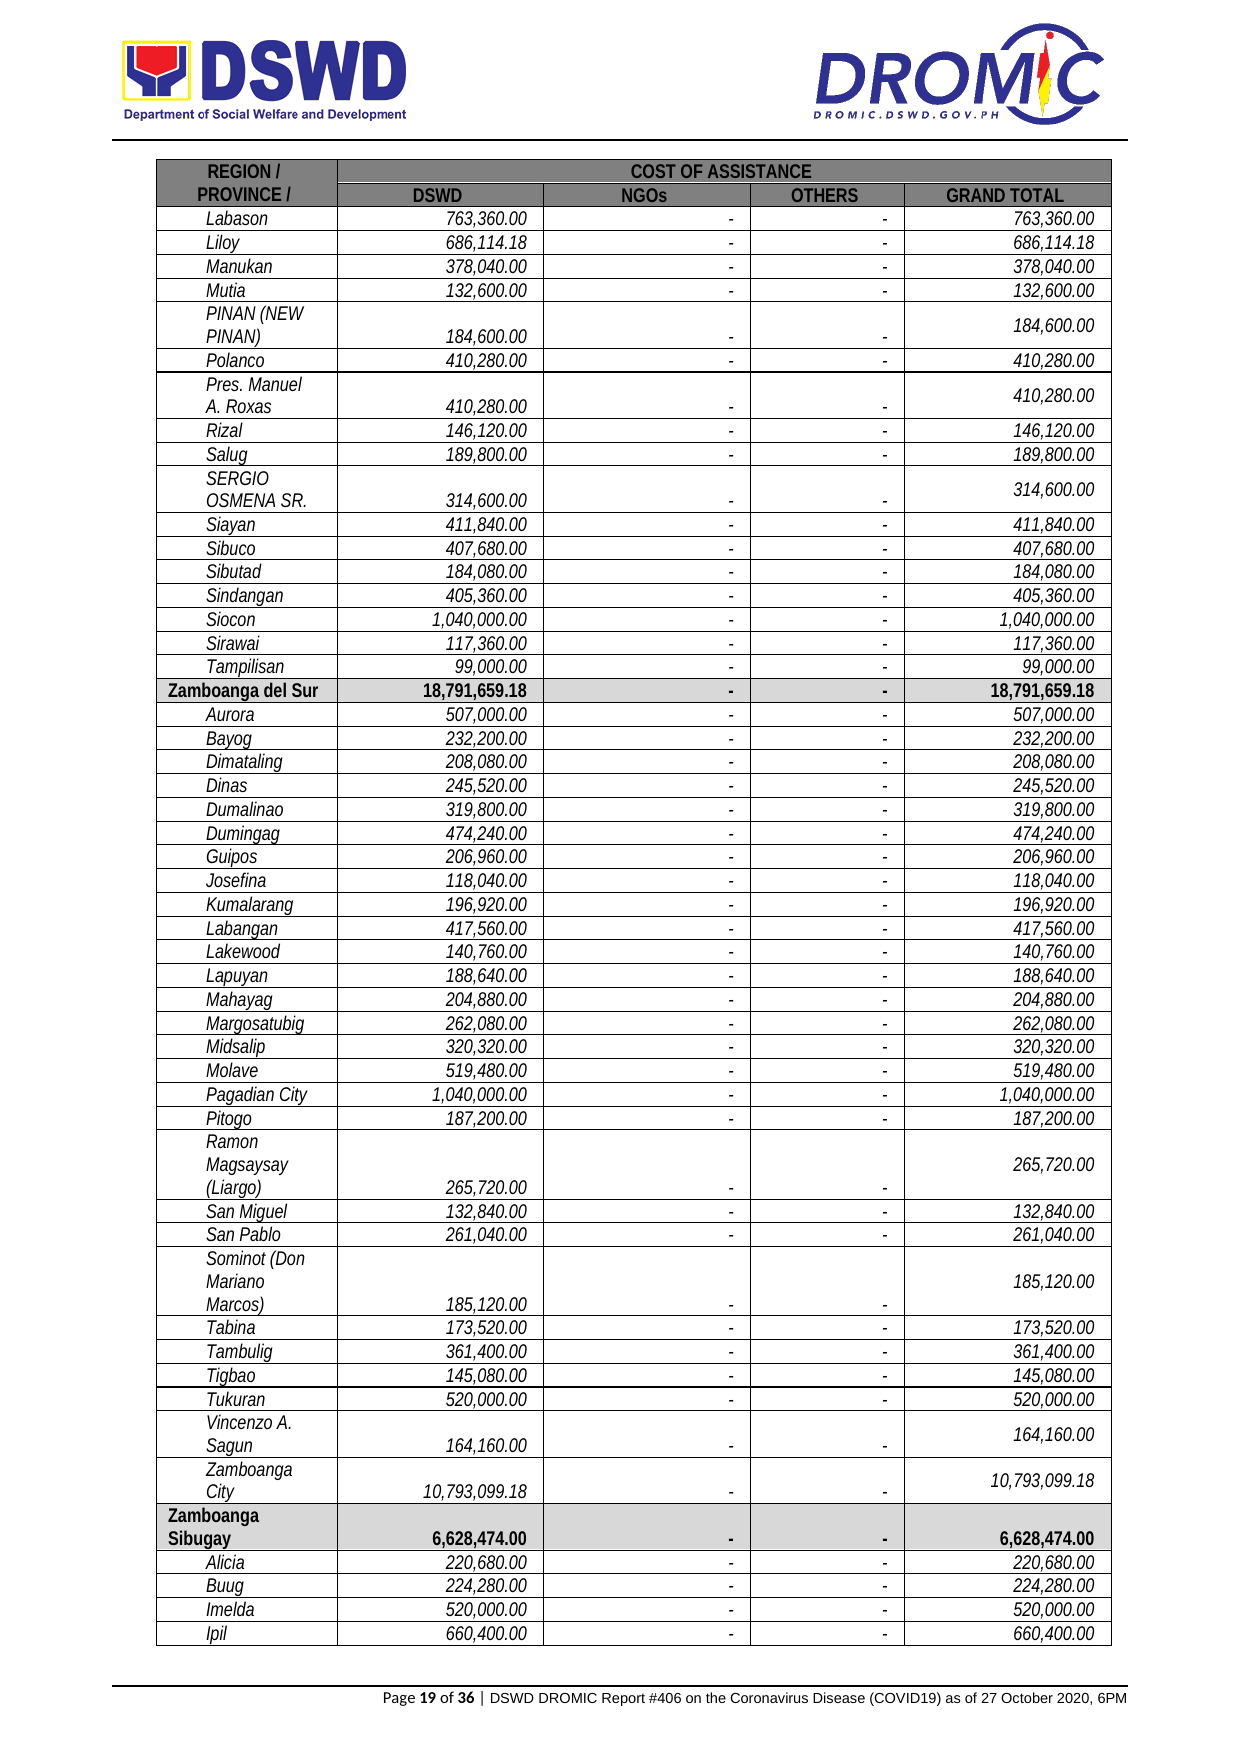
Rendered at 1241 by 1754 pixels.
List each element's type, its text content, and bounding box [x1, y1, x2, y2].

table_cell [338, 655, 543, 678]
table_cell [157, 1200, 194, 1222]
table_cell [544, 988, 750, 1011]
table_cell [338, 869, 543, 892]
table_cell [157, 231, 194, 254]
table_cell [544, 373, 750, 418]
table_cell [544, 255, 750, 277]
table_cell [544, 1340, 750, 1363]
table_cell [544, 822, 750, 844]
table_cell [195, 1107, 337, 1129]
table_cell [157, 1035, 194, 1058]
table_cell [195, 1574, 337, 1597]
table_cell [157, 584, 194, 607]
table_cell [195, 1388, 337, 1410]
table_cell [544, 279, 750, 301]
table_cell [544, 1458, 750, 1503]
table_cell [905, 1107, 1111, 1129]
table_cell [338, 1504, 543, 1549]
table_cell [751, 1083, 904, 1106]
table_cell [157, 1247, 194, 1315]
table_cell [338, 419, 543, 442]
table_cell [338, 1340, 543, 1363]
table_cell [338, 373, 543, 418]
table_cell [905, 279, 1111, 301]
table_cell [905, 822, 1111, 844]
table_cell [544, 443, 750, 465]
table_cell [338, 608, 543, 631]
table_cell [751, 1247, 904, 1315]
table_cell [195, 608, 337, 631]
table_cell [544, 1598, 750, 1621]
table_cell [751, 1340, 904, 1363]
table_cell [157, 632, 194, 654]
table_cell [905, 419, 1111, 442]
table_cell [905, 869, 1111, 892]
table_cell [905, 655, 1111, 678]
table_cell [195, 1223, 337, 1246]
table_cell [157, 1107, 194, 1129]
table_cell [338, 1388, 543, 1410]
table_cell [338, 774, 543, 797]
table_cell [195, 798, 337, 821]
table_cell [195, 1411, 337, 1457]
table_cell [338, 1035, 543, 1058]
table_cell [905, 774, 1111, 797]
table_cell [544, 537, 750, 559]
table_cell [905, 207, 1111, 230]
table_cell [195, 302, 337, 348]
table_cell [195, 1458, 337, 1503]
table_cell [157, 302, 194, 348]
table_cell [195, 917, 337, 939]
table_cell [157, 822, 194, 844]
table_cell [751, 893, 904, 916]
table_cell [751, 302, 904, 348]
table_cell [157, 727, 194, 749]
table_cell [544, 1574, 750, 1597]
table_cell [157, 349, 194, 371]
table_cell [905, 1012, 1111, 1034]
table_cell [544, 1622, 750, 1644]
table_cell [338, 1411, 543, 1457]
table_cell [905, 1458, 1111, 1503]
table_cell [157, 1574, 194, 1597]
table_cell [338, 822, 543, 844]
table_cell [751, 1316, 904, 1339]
table_cell OTHERS [751, 184, 904, 206]
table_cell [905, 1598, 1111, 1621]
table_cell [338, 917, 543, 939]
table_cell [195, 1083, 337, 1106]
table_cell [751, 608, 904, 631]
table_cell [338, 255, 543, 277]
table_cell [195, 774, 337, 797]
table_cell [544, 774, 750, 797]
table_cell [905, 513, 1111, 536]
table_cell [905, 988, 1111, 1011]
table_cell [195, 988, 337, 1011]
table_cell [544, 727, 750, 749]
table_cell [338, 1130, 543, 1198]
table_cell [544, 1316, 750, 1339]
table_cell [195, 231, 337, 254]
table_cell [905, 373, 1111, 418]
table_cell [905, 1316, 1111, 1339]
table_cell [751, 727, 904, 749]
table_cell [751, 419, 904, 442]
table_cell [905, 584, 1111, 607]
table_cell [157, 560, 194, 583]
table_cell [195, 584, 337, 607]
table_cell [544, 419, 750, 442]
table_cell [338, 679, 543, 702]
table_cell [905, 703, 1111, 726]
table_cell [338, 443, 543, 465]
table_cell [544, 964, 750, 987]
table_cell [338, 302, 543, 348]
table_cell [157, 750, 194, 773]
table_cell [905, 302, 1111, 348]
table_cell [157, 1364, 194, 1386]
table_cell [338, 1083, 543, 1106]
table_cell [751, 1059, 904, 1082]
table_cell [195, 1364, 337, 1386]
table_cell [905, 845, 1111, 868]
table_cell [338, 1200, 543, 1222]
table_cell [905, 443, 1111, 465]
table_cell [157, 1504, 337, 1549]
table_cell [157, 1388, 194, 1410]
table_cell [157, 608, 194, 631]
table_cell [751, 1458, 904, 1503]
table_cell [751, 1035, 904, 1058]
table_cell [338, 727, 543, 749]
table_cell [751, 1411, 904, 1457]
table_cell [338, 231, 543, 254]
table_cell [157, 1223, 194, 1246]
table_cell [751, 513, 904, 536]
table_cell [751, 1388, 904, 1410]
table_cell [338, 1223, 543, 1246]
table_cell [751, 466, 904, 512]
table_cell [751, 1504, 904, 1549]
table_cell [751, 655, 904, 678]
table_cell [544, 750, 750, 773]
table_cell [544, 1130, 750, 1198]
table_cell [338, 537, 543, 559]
table_header REGION / PROVINCE / MUNICIPALITY [157, 160, 337, 206]
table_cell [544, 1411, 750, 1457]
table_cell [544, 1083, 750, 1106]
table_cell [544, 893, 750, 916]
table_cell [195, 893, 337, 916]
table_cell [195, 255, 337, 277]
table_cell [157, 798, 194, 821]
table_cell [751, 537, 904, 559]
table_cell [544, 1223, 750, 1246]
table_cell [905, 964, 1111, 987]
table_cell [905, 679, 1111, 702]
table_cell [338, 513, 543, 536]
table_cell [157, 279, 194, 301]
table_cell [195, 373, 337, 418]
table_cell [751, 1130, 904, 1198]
table_cell GRAND TOTAL [905, 184, 1111, 206]
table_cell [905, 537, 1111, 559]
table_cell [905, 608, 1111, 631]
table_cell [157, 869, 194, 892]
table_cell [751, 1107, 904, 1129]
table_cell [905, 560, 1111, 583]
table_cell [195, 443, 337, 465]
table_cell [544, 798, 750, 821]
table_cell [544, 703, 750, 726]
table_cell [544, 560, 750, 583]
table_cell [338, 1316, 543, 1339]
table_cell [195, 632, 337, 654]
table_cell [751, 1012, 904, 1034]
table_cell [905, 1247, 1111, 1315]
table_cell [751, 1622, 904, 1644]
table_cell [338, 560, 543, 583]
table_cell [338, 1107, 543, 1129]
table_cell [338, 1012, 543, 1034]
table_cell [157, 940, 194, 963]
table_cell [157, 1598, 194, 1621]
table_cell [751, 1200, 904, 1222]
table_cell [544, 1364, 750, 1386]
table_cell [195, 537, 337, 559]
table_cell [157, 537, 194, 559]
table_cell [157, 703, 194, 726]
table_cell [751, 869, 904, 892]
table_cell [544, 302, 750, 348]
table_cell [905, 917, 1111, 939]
table_cell NGOs [544, 184, 750, 206]
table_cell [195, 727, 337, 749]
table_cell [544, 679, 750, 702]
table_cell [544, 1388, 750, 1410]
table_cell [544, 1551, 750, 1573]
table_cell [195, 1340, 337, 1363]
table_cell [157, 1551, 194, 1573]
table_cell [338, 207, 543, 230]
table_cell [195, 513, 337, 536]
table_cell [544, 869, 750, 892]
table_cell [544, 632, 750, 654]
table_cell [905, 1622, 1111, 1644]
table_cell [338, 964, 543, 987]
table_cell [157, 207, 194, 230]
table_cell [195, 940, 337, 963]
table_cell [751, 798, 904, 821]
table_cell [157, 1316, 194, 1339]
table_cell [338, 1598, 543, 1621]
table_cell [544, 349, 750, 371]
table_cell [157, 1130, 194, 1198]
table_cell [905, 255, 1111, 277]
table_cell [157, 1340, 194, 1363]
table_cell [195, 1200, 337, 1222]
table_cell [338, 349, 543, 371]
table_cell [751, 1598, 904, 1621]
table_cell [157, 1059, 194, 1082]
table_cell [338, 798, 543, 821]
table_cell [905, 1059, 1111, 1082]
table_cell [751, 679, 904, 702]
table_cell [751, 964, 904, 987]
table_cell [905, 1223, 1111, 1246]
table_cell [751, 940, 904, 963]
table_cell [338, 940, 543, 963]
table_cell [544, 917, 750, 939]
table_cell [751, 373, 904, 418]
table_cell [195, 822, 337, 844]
picture [112, 37, 416, 125]
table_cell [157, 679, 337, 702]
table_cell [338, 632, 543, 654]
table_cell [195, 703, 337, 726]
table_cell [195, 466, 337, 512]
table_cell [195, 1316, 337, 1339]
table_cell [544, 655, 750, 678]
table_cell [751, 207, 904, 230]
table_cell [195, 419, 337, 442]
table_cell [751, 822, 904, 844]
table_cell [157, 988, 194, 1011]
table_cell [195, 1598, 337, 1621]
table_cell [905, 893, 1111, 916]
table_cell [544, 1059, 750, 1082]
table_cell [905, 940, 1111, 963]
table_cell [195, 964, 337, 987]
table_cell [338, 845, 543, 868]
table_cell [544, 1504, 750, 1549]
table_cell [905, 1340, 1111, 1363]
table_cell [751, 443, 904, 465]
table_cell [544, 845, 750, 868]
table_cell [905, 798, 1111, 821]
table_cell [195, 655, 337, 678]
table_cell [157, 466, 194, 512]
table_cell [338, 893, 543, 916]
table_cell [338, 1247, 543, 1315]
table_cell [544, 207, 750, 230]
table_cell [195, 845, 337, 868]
table_cell DSWD [338, 184, 543, 206]
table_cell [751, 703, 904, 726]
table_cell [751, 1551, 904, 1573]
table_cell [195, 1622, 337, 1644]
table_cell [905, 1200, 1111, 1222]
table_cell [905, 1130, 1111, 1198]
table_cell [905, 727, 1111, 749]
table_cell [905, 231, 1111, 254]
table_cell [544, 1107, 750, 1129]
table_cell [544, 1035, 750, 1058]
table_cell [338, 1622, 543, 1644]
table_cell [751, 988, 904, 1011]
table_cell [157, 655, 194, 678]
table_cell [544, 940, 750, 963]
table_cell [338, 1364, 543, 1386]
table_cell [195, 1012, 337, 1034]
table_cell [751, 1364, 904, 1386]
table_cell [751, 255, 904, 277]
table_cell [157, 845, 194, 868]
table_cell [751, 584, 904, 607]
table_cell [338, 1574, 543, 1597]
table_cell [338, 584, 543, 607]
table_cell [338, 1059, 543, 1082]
picture [781, 23, 1133, 125]
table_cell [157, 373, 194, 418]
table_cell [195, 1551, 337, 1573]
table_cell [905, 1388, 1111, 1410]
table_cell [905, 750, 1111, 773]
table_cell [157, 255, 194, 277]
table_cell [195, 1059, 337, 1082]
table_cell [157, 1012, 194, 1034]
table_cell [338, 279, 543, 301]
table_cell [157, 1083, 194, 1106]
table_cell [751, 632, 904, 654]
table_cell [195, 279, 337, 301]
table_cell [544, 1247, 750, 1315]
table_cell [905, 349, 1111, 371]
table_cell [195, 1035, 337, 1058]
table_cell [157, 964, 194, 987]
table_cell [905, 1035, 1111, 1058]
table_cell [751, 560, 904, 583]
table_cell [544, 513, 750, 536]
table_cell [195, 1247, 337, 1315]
table_header COST OF ASSISTANCE [338, 160, 1111, 182]
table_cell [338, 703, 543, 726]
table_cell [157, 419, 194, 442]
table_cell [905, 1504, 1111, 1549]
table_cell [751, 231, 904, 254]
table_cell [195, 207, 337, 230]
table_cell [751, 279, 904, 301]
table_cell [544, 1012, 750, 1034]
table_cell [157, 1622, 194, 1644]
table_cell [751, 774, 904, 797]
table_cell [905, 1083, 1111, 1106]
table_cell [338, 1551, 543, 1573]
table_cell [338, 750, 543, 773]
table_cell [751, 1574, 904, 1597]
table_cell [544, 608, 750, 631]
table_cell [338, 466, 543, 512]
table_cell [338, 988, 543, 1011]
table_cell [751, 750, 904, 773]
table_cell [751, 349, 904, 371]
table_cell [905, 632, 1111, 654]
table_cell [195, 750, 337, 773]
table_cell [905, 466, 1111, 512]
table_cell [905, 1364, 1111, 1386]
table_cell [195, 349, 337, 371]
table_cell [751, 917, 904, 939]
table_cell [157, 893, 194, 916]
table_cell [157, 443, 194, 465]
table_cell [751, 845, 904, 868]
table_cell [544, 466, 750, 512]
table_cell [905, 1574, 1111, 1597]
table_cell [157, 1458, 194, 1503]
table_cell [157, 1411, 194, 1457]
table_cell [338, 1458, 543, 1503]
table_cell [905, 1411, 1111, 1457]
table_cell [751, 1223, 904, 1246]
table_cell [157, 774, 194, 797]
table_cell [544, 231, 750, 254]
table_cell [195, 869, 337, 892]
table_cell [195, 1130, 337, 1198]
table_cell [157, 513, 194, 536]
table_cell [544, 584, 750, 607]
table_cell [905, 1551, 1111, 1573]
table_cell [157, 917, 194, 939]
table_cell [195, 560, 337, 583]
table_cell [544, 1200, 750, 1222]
